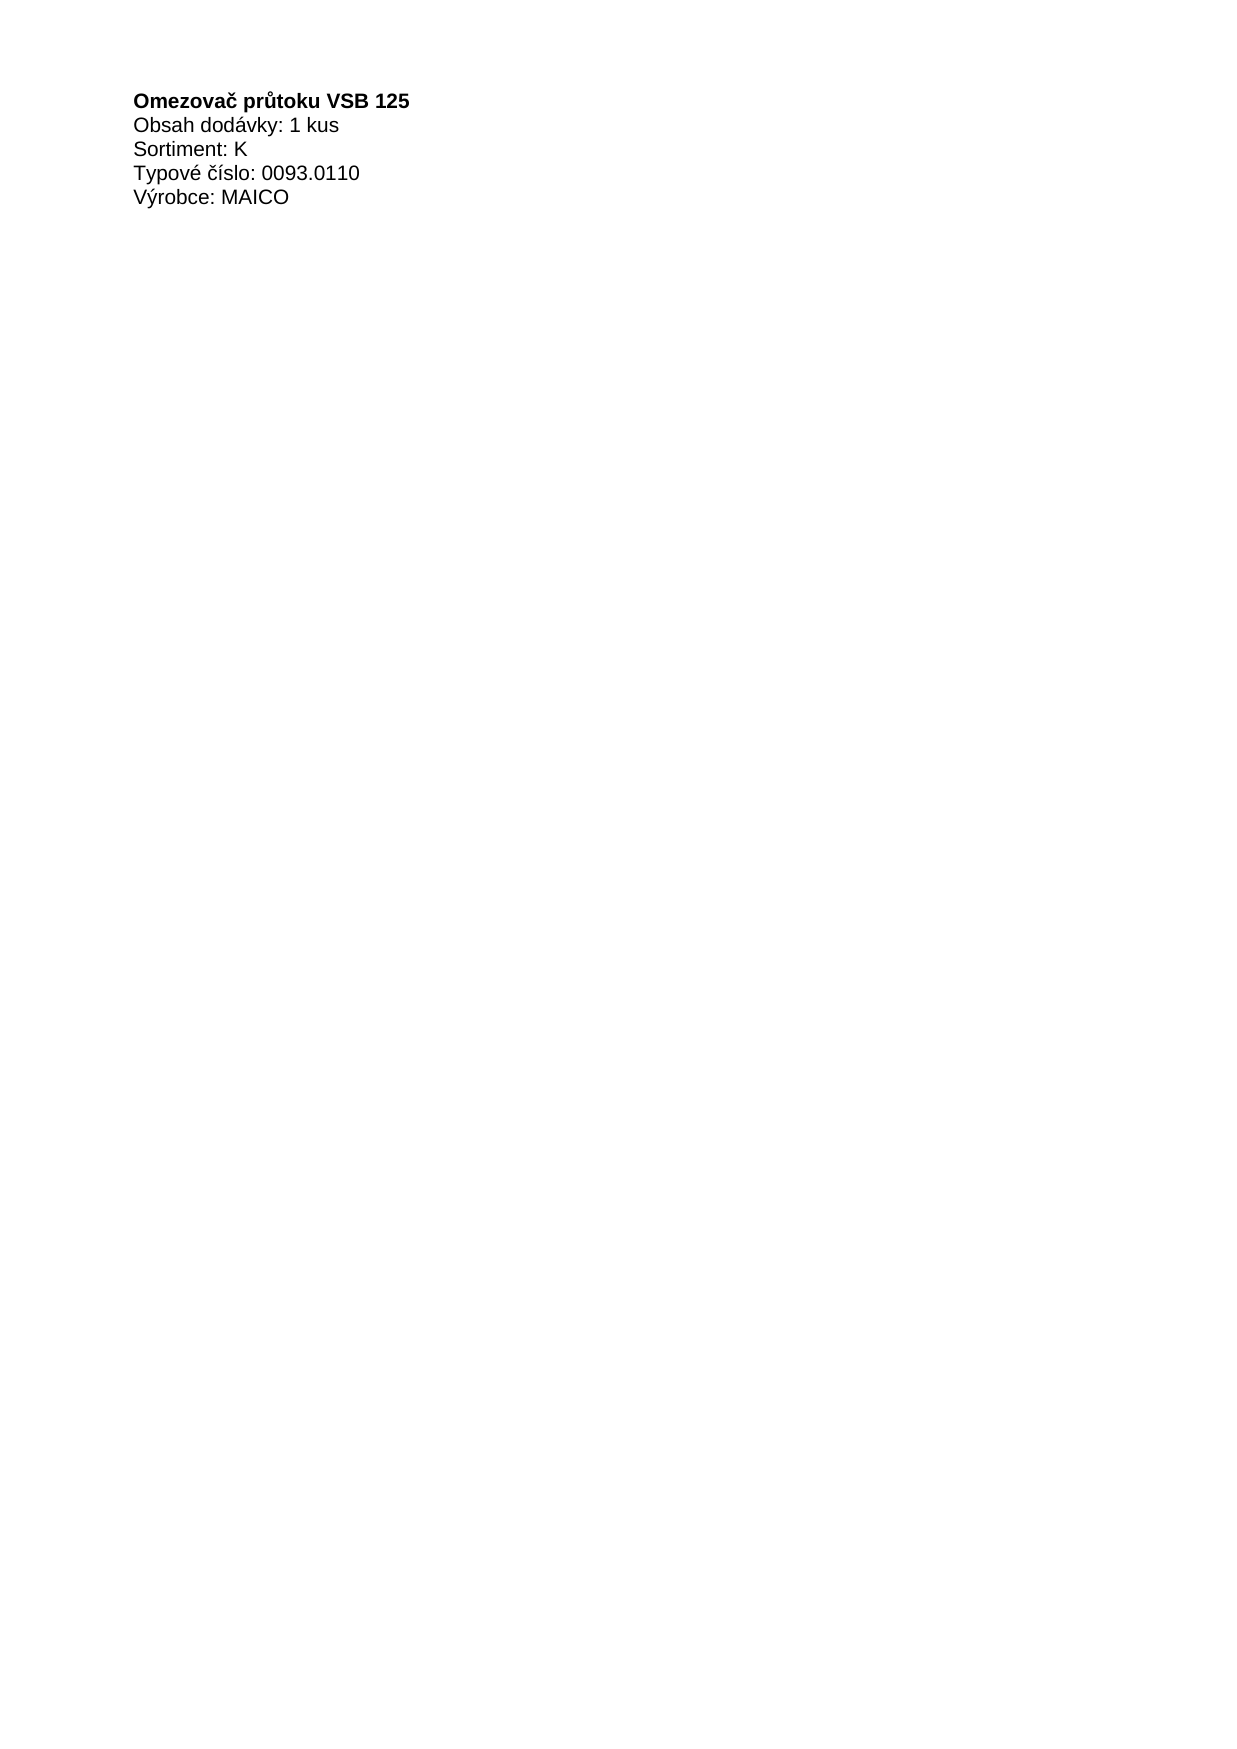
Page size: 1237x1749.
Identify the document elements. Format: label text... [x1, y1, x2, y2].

text Omezovač průtoku VSB 125Obsah dodávky: 1 kusSortiment: K Typové číslo: 0093.0110Výrobce: MAICO [133, 89, 1148, 208]
